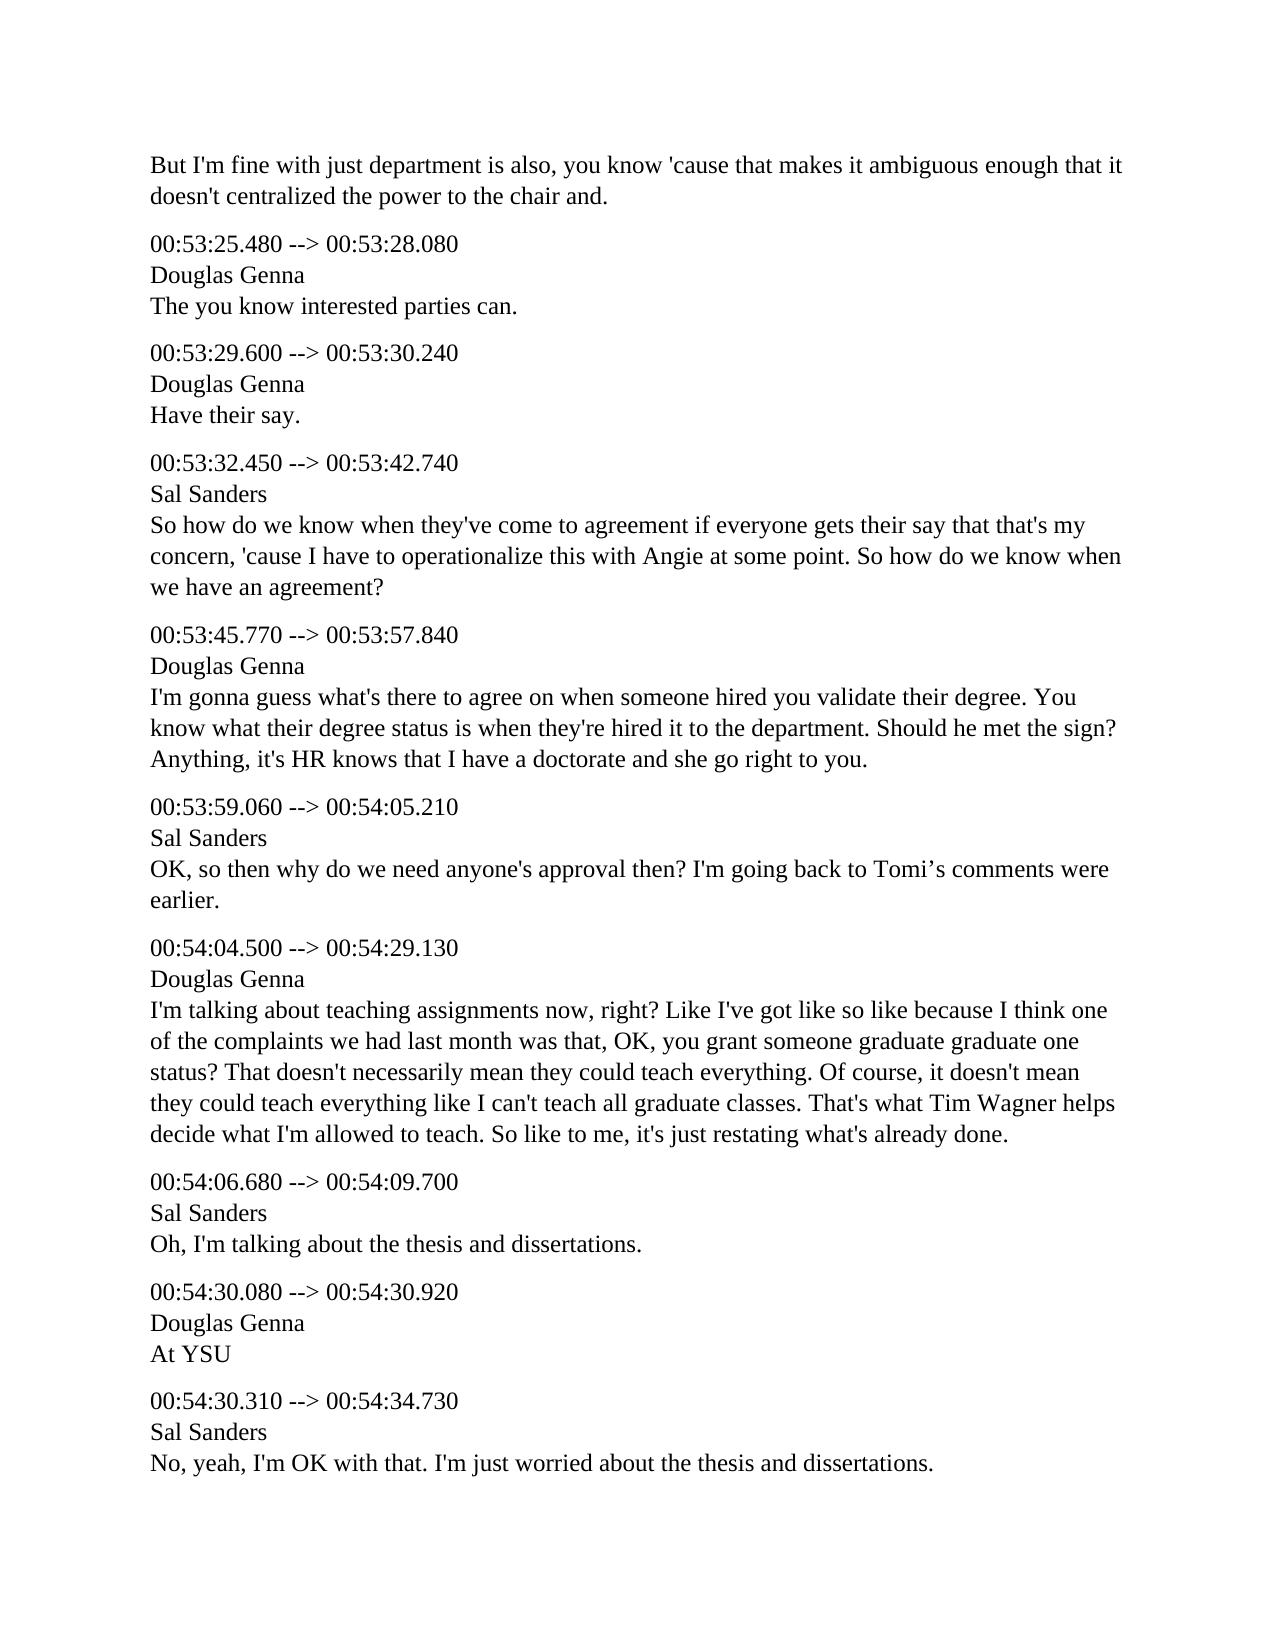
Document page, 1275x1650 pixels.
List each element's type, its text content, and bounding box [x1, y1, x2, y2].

text 00:54:30.310 --> 00:54:34.730 Sal Sanders No, yeah, I'm OK with that. I'm just worried about the thesis and dissertations. [150, 1386, 1125, 1477]
text 00:53:59.060 --> 00:54:05.210 Sal Sanders OK, so then why do we need anyone's approval then? I'm going back to Tomi’s comments were earlier. [150, 792, 1125, 914]
text 00:54:04.500 --> 00:54:29.130 Douglas Genna I'm talking about teaching assignments now, right? Like I've got like so like because I think one of the complaints we had last month was that, OK, you grant someone graduate graduate one status? That doesn't necessarily mean they could teach everything. Of course, it doesn't mean they could teach everything like I can't teach all graduate classes. That's what Tim Wagner helps decide what I'm allowed to teach. So like to me, it's just restating what's already done. [150, 933, 1125, 1148]
text 00:54:30.080 --> 00:54:30.920 Douglas Genna At YSU [150, 1277, 1125, 1367]
text 00:53:29.600 --> 00:53:30.240 Douglas Genna Have their say. [150, 338, 1125, 429]
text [150, 150, 1125, 210]
text 00:53:32.450 --> 00:53:42.740 Sal Sanders So how do we know when they've come to agreement if everyone gets their say that that's my concern, 'cause I have to operationalize this with Angie at some point. So how do we know when we have an agreement? [150, 448, 1125, 601]
text 00:53:45.770 --> 00:53:57.840 Douglas Genna I'm gonna guess what's there to agree on when someone hired you validate their degree. You know what their degree status is when they're hired it to the department. Should he met the sign? Anything, it's HR knows that I have a doctorate and she go right to you. [150, 620, 1125, 773]
text 00:53:25.480 --> 00:53:28.080 Douglas Genna The you know interested parties can. [150, 229, 1125, 319]
text 00:54:06.680 --> 00:54:09.700 Sal Sanders Oh, I'm talking about the thesis and dissertations. [150, 1167, 1125, 1258]
